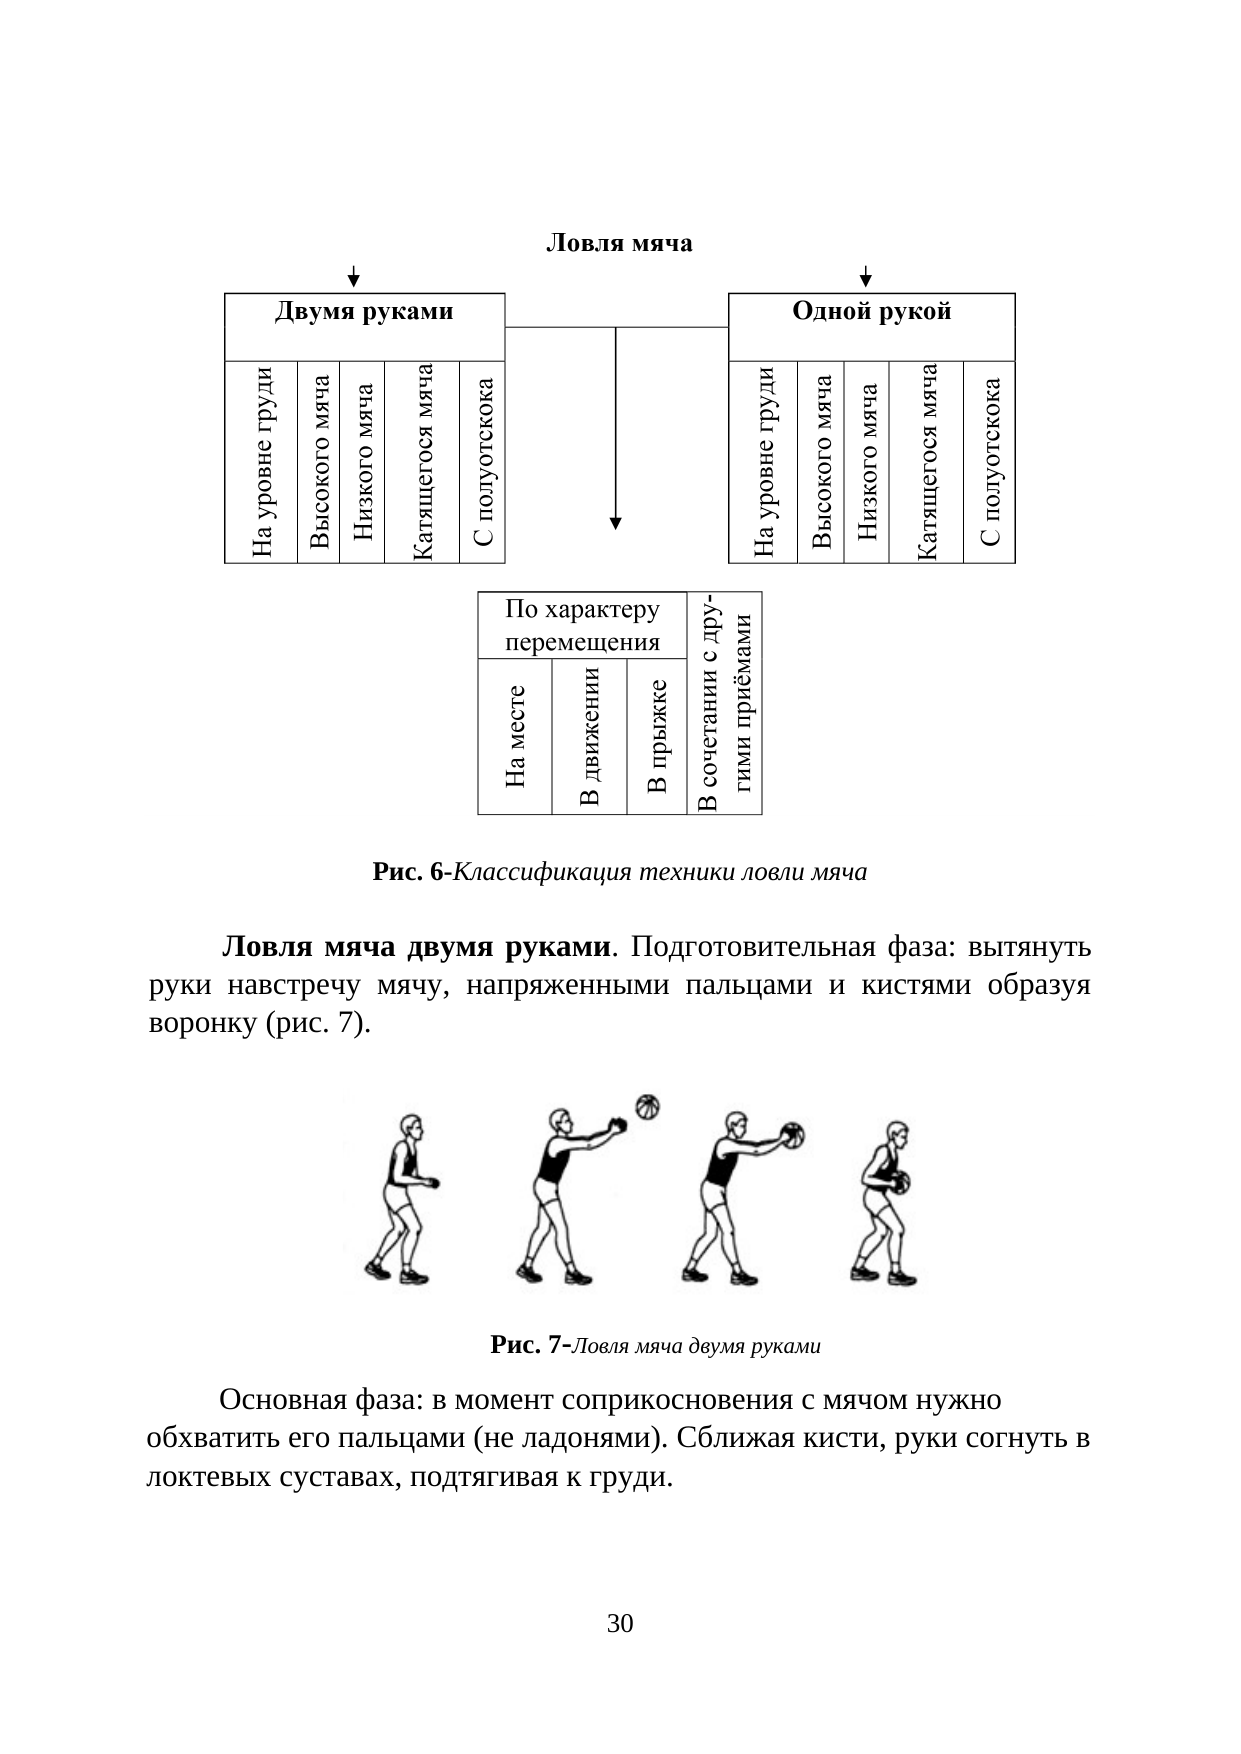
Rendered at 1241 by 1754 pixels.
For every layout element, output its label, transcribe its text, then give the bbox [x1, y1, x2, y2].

picture [143, 232, 1096, 846]
text Рис. 6-Классификация техники ловли мяча [205, 854, 1035, 886]
text Основная фаза: в момент соприкосновения с мячом нужно обхватить его пальцами (не ладонями). Сближая кисти, руки согнуть в локтевых суставах, подтягивая к груди. [146, 1380, 1092, 1493]
text Рис. 7-Ловля мяча двумя руками [146, 1324, 1092, 1360]
text Ловля мяча двумя руками. Подготовительная фаза: вытянуть руки навстречу мячу, напряженными пальцами и кистями образуя воронку (рис. 7). [148, 927, 1092, 1039]
picture [342, 1077, 943, 1301]
